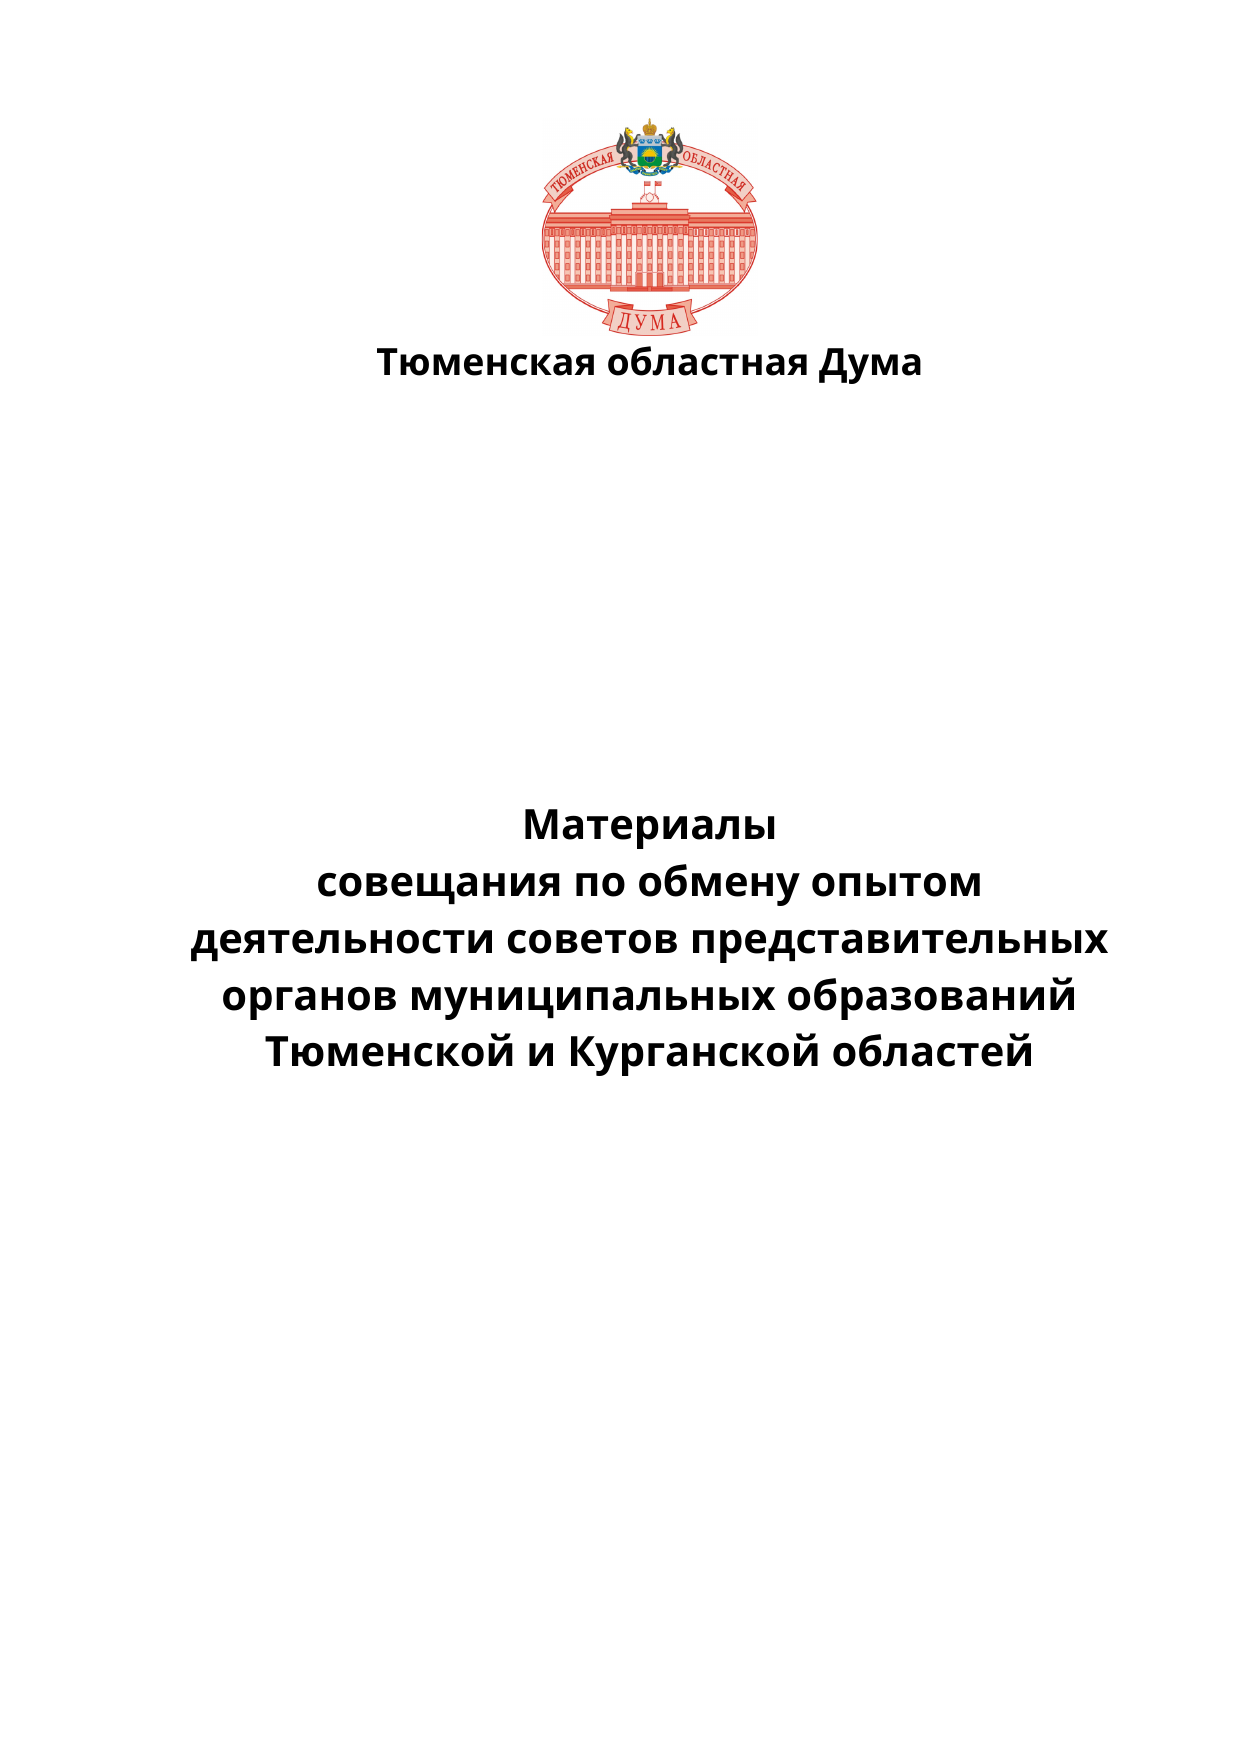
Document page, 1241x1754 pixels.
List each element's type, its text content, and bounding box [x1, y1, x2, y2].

text Тюменской и Курганской областей [177, 1022, 1122, 1079]
text Тюменская областная Дума [177, 336, 1122, 387]
picture [541, 118, 758, 336]
text совещания по обмену опытом деятельности советов представительных органов муниципальных образований [177, 852, 1122, 1022]
text Материалы [177, 795, 1122, 852]
